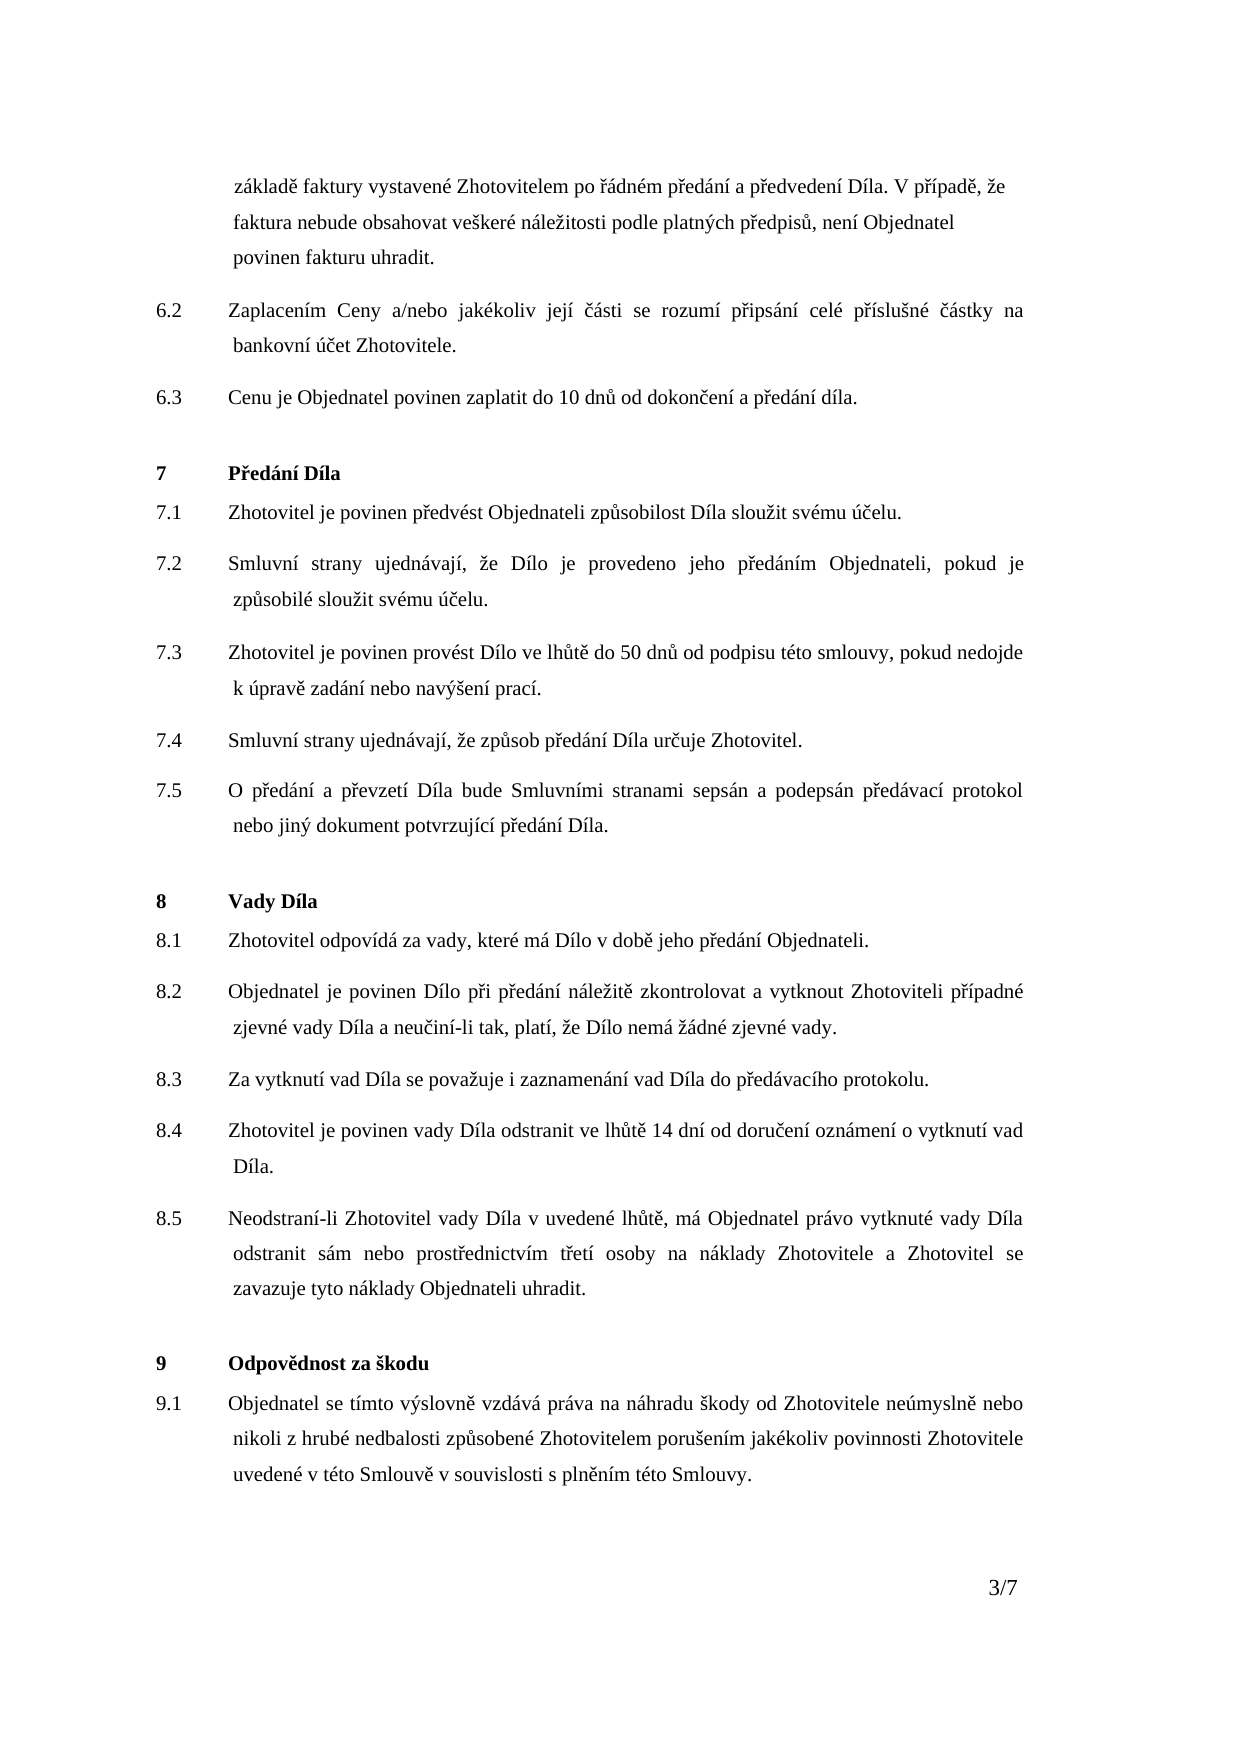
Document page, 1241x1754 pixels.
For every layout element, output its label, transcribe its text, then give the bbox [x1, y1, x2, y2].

list Zhotovitel je povinen provést Dílo ve lhůtě do 50 dnů od podpisu této smlouvy, pokud nedojde k úpravě zadání nebo navýšení prací. [156, 631, 1025, 702]
list Zaplacením Ceny a/nebo jakékoliv její části se rozumí připsání celé příslušné částky na bankovní účet Zhotovitele. [156, 289, 1025, 360]
list Zhotovitel je povinen předvést Objednateli způsobilost Díla sloužit svému účelu. [156, 501, 1025, 524]
list Neodstraní-li Zhotovitel vady Díla v uvedené lhůtě, má Objednatel právo vytknuté vady Díla odstranit sám nebo prostřednictvím třetí osoby na náklady Zhotovitele a Zhotovitel se zavazuje tyto náklady Objednateli uhradit. [156, 1198, 1025, 1303]
list Smluvní strany ujednávají, že Dílo je provedeno jeho předáním Objednateli, pokud je způsobilé sloužit svému účelu. [156, 541, 1025, 614]
list Cenu je Objednatel povinen zaplatit do 10 dnů od dokončení a předání díla. [156, 386, 1025, 409]
subtitle Předání Díla [156, 461, 1025, 484]
list Za vytknutí vad Díla se považuje i zaznamenání vad Díla do předávacího protokolu. [156, 1068, 1025, 1091]
text základě faktury vystavené Zhotovitelem po řádném předání a předvedení Díla. V případě, že faktura nebude obsahovat veškeré náležitosti podle platných předpisů, není Objednatel povinen fakturu uhradit. [156, 165, 1025, 272]
text 3/7 [988, 1576, 1018, 1601]
list Smluvní strany ujednávají, že způsob předání Díla určuje Zhotovitel. [156, 729, 1025, 752]
list Zhotovitel je povinen vady Díla odstranit ve lhůtě 14 dní od doručení oznámení o vytknutí vad Díla. [156, 1108, 1025, 1180]
subtitle Vady Díla [156, 889, 1025, 913]
list Objednatel je povinen Dílo při předání náležitě zkontrolovat a vytknout Zhotoviteli případné zjevné vady Díla a neučiní-li tak, platí, že Dílo nemá žádné zjevné vady. [156, 969, 1025, 1041]
subtitle Odpovědnost za škodu [156, 1352, 1025, 1375]
list Objednatel se tímto výslovně vzdává práva na náhradu škody od Zhotovitele neúmyslně nebo nikoli z hrubé nedbalosti způsobené Zhotovitelem porušením jakékoliv povinnosti Zhotovitele uvedené v této Smlouvě v souvislosti s plněním této Smlouvy. [156, 1382, 1025, 1488]
list Zhotovitel odpovídá za vady, které má Dílo v době jeho předání Objednateli. [156, 929, 1025, 952]
list O předání a převzetí Díla bude Smluvními stranami sepsán a podepsán předávací protokol nebo jiný dokument potvrzující předání Díla. [156, 769, 1025, 840]
